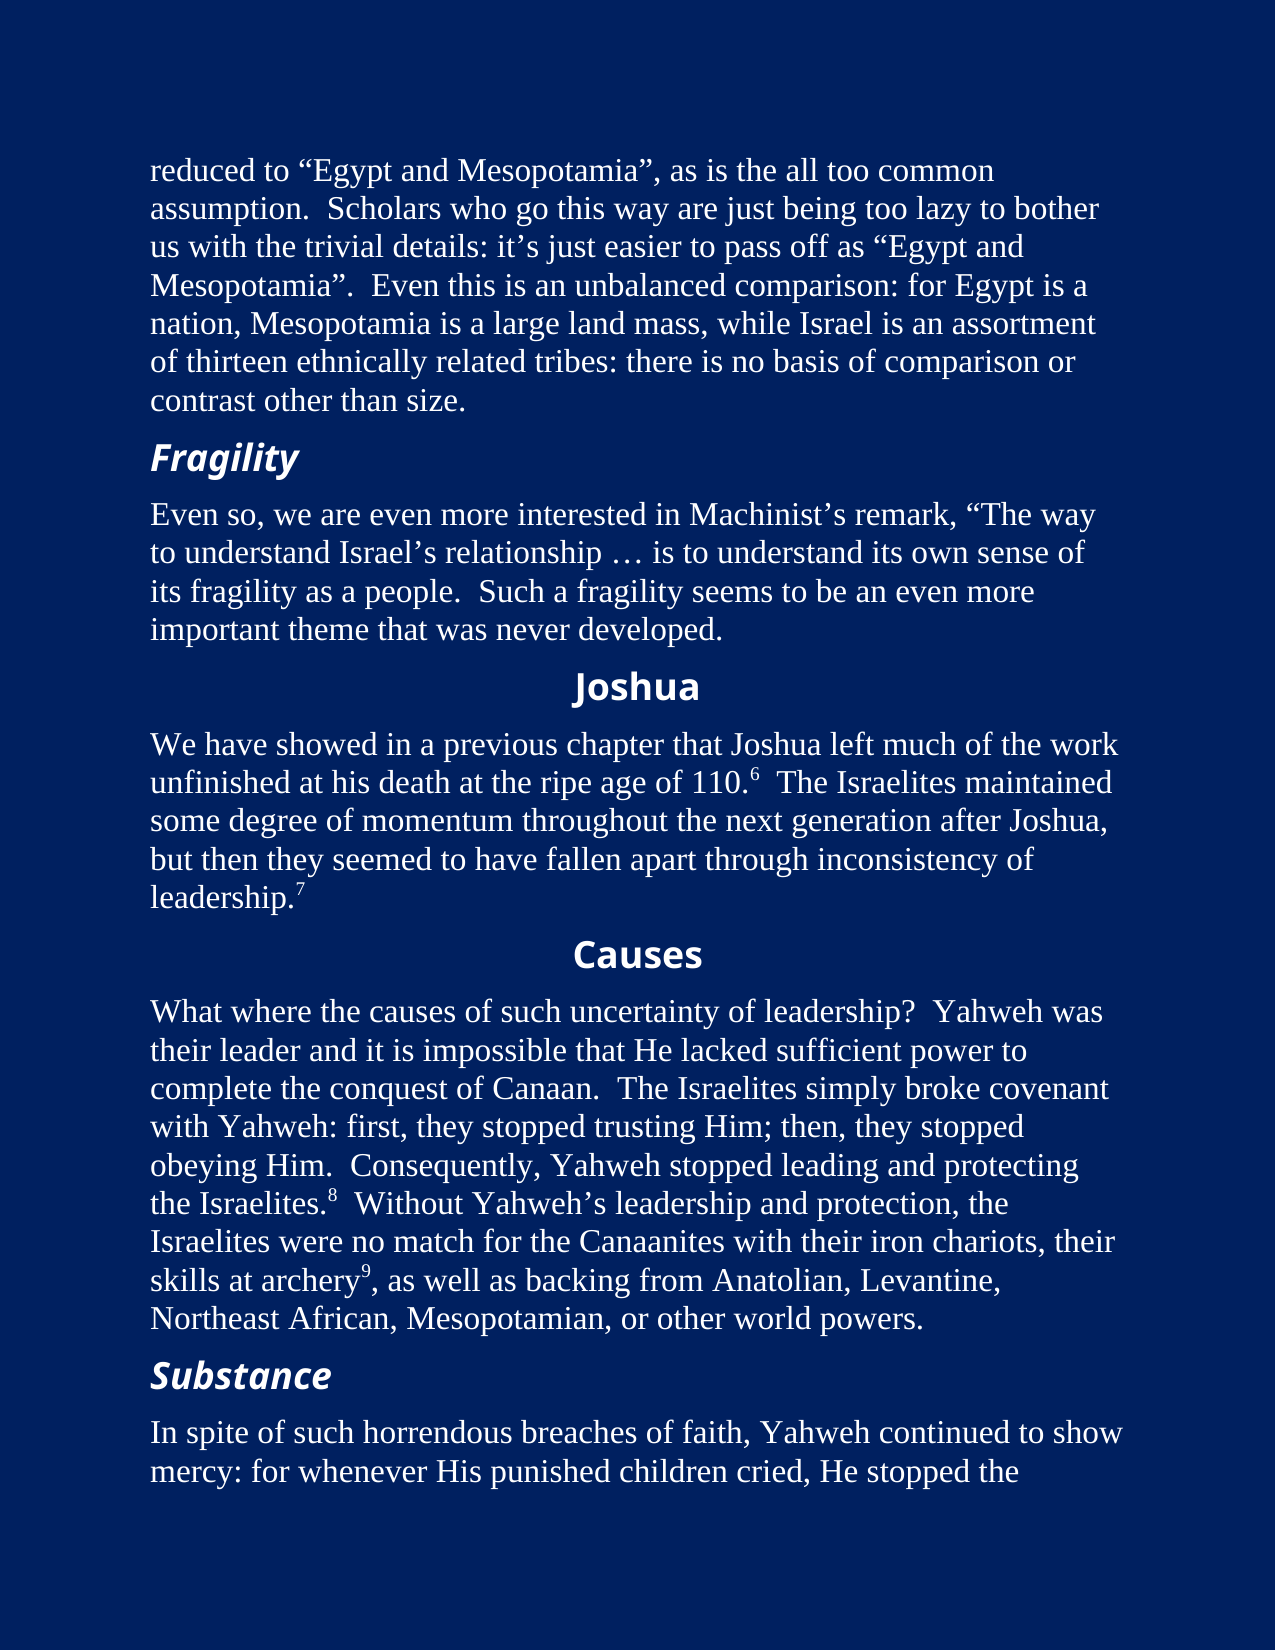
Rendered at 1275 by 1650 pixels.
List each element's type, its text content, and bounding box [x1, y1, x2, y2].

text What where the causes of such uncertainty of leadership? Yahweh was their leader and it is impossible that He lacked sufficient power to complete the conquest of Canaan. The Israelites simply broke covenant with Yahweh: first, they stopped trusting Him; then, they stopped obeying Him. Consequently, Yahweh stopped leading and protecting the Israelites. Without Yahweh’s leadership and protection, the Israelites were no match for the Canaanites with their iron chariots, their skills at archery, as well as backing from Anatolian, Levantine, Northeast African, Mesopotamian, or other world powers. [150, 991, 1125, 1336]
text We have showed in a previous chapter that Joshua left much of the work unfinished at his death at the ripe age of 110. The Israelites maintained some degree of momentum throughout the next generation after Joshua, but then they seemed to have fallen apart through inconsistency of leadership. [150, 724, 1125, 915]
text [150, 150, 1125, 418]
text Fragility [150, 431, 1125, 482]
text Substance [150, 1349, 1125, 1400]
text Causes [150, 928, 1125, 979]
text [150, 1412, 1125, 1489]
text Even so, we are even more interested in Machinist’s remark, “The way to understand Israel’s relationship … is to understand its own sense of its fragility as a people. Such a fragility seems to be an even more important theme that was never developed. [150, 494, 1125, 648]
text Joshua [150, 660, 1125, 711]
